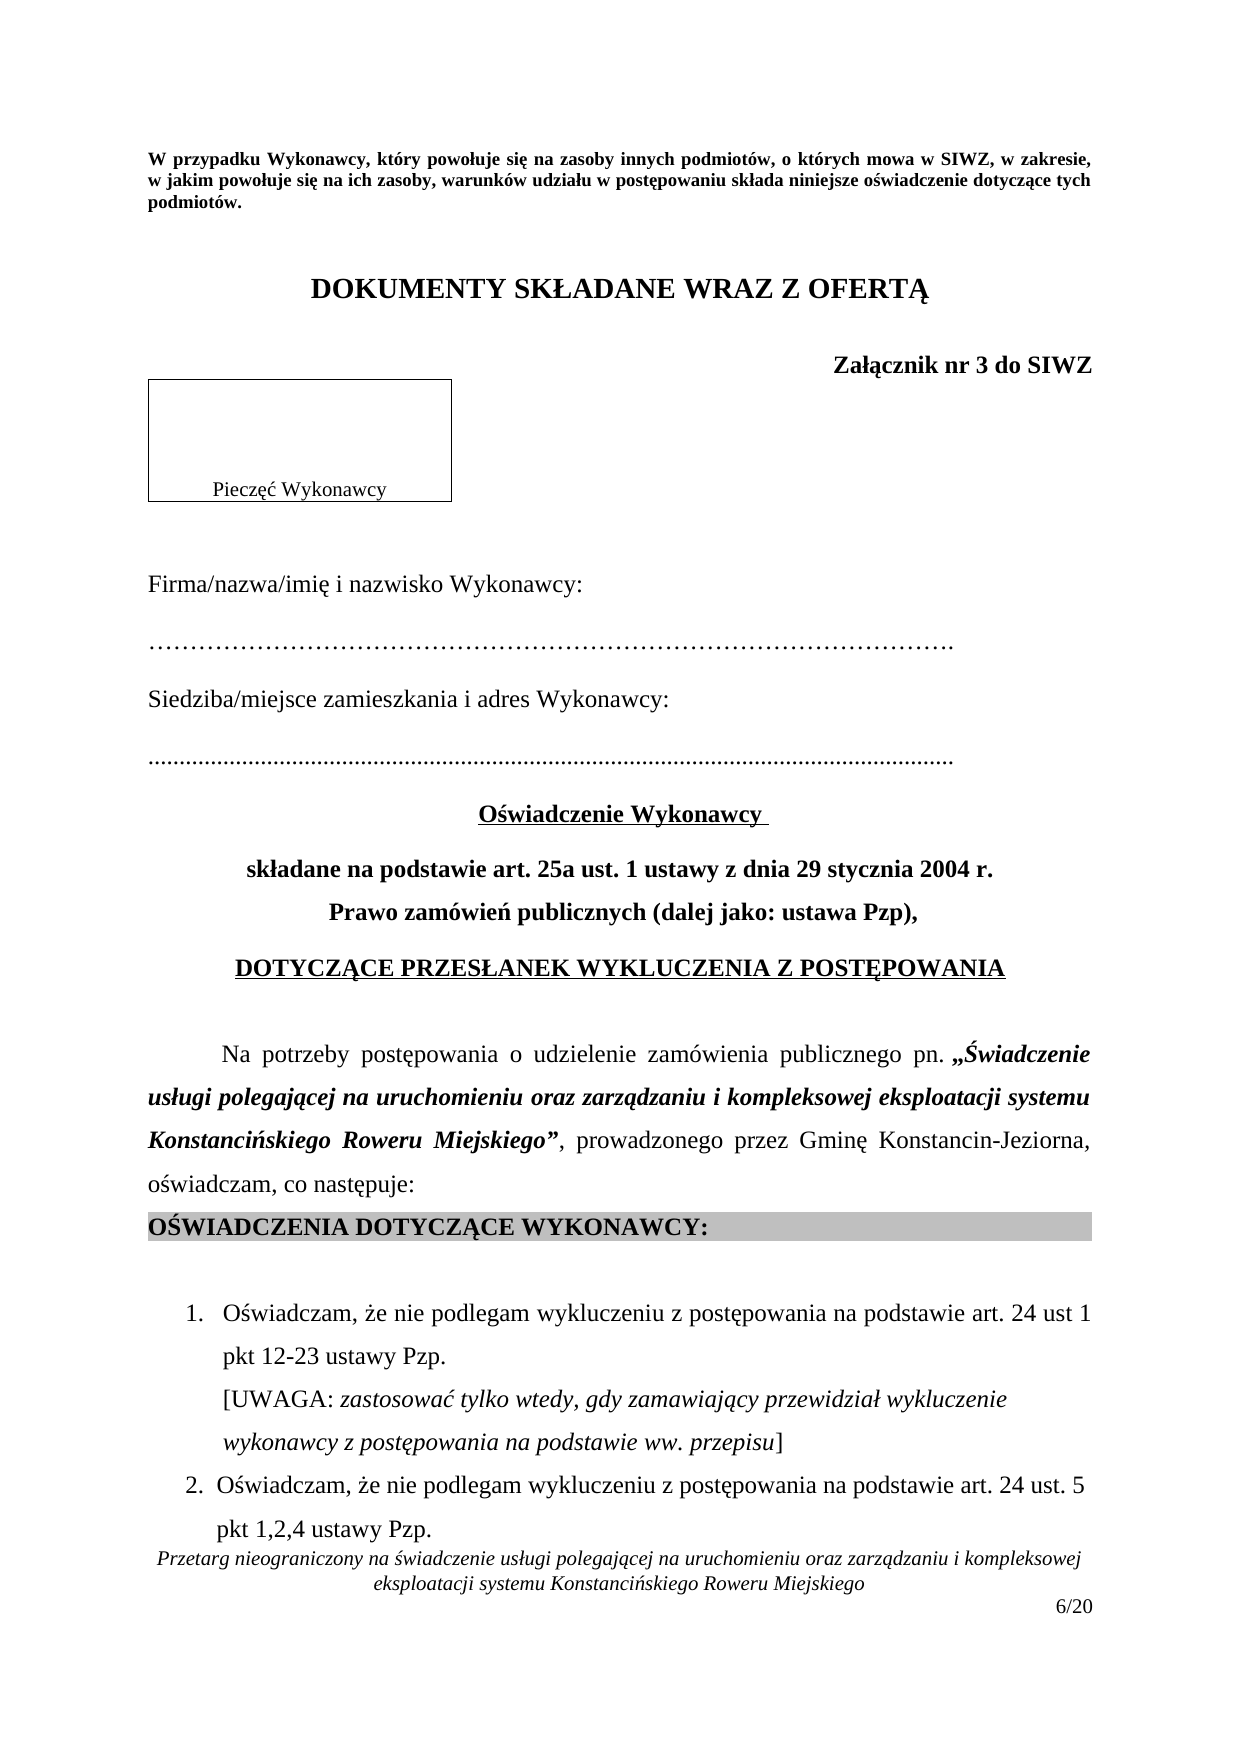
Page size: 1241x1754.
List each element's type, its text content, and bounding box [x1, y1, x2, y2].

list Oświadczam, że nie podlegam wykluczeniu z postępowania na podstawie art. 24 ust 1 pkt 12-23 ustawy Pzp. [185, 1298, 1092, 1370]
text Oświadczenie Wykonawcy [148, 799, 1092, 827]
text DOKUMENTY SKŁADANE WRAZ Z OFERTĄ [148, 271, 1092, 304]
text DOTYCZĄCE PRZESŁANEK WYKLUCZENIA Z POSTĘPOWANIA [148, 953, 1092, 982]
text ……………………………………………………………………………………. [148, 626, 1092, 655]
text składane na podstawie art. 25a ust. 1 ustawy z dnia 29 stycznia 2004 r. [148, 854, 1092, 883]
text Prawo zamówień publicznych (dalej jako: ustawa Pzp), [148, 897, 1092, 926]
text W przypadku Wykonawcy, który powołuje się na zasoby innych podmiotów, o których mowa w SIWZ, w zakresie, w jakim powołuje się na ich zasoby, warunków udziału w postępowaniu składa niniejsze oświadczenie dotyczące tych podmiotów. [148, 148, 1092, 212]
text [UWAGA: zastosować tylko wtedy, gdy zamawiający przewidział wykluczenie [185, 1384, 1092, 1413]
text Załącznik nr 3 do SIWZ [148, 351, 1092, 379]
table_header Pieczęć Wykonawcy [149, 380, 451, 501]
text Siedziba/miejsce zamieszkania i adres Wykonawcy: [148, 684, 1092, 712]
text ................................................................................................................................. [148, 741, 1092, 770]
text 2. Oświadczam, że nie podlegam wykluczeniu z postępowania na podstawie art. 24 ust. 5 [148, 1471, 1092, 1499]
text OŚWIADCZENIA DOTYCZĄCE WYKONAWCY: [148, 1212, 1092, 1241]
text Na potrzeby postępowania o udzielenie zamówienia publicznego pn. „Świadczenie usługi polegającej na uruchomieniu oraz zarządzaniu i kompleksowej eksploatacji systemu Konstancińskiego Roweru Miejskiego”, prowadzonego przez Gminę Konstancin-Jeziorna, oświadczam, co następuje: [148, 1039, 1092, 1197]
text pkt 1,2,4 ustawy Pzp. [148, 1514, 1092, 1542]
text Firma/nazwa/imię i nazwisko Wykonawcy: [148, 569, 1092, 597]
text wykonawcy z postępowania na podstawie ww. przepisu] [185, 1427, 1092, 1456]
